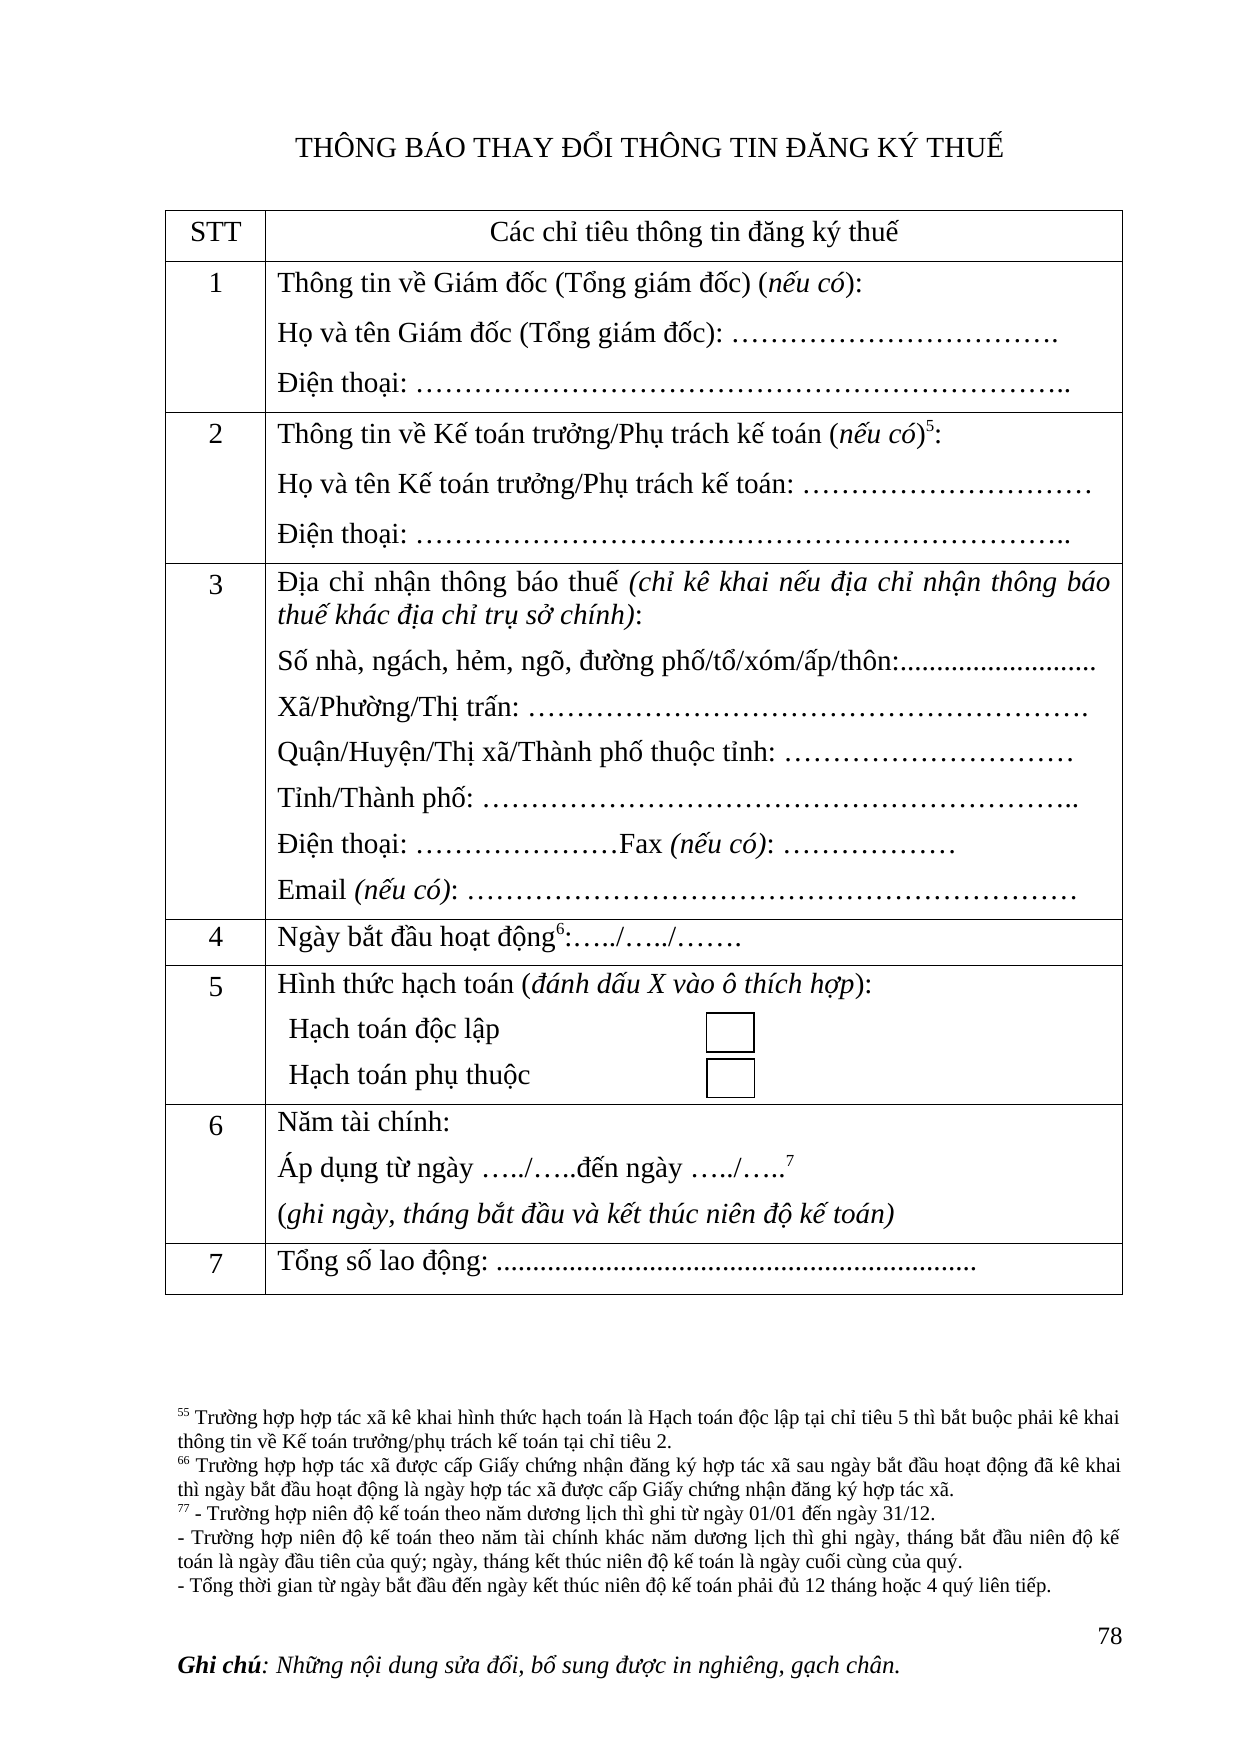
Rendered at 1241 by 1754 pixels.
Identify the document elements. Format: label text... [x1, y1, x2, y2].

table_cell 3 [166, 564, 265, 918]
table_cell 6 [166, 1105, 265, 1243]
table_cell 2 [166, 413, 265, 563]
table_cell 4 [166, 920, 265, 965]
table_cell Địa chỉ nhận thông báo thuế (chỉ kê khai nếu địa chỉ nhận thông báo thuế khác địa chỉ trụ sở chính): Số nhà, ngách, hẻm, ngõ, đường phố/tổ/xóm/ấp/thôn:........................... Xã/Phường/Thị trấn: …………………………………………………. Quận/Huyện/Thị xã/Thành phố thuộc tỉnh: ………………………… Tỉnh/Thành phố: …………………………………………………….. Điện thoại: …………………Fax (nếu có): ……………… Email (nếu có): ……………………………………………………… [266, 564, 1122, 918]
text THÔNG BÁO THAY ĐỔI THÔNG TIN ĐĂNG KÝ THUẾ [177, 131, 1122, 164]
table_cell Ngày bắt đầu hoạt động6:…../…../……. [266, 920, 1122, 965]
table_header Các chỉ tiêu thông tin đăng ký thuế [266, 211, 1122, 261]
table_cell Năm tài chính: Áp dụng từ ngày …../…..đến ngày …../…..7 (ghi ngày, tháng bắt đầu và kết thúc niên độ kế toán) [266, 1105, 1122, 1243]
table_cell Tổng số lao động: .................................................................. [266, 1244, 1122, 1294]
table_header STT [166, 211, 265, 261]
table_cell Hình thức hạch toán (đánh dấu X vào ô thích hợp): [266, 966, 1122, 1104]
table_cell 5 [166, 966, 265, 1104]
table_cell Thông tin về Giám đốc (Tổng giám đốc) (nếu có): Họ và tên Giám đốc (Tổng giám đốc): ……………………………. Điện thoại: ………………………………………………………….. [266, 262, 1122, 412]
table_cell 7 [166, 1244, 265, 1294]
table_cell Thông tin về Kế toán trưởng/Phụ trách kế toán (nếu có)5: Họ và tên Kế toán trưởng/Phụ trách kế toán: ………………………… Điện thoại: ………………………………………………………….. [266, 413, 1122, 563]
table_cell 1 [166, 262, 265, 412]
